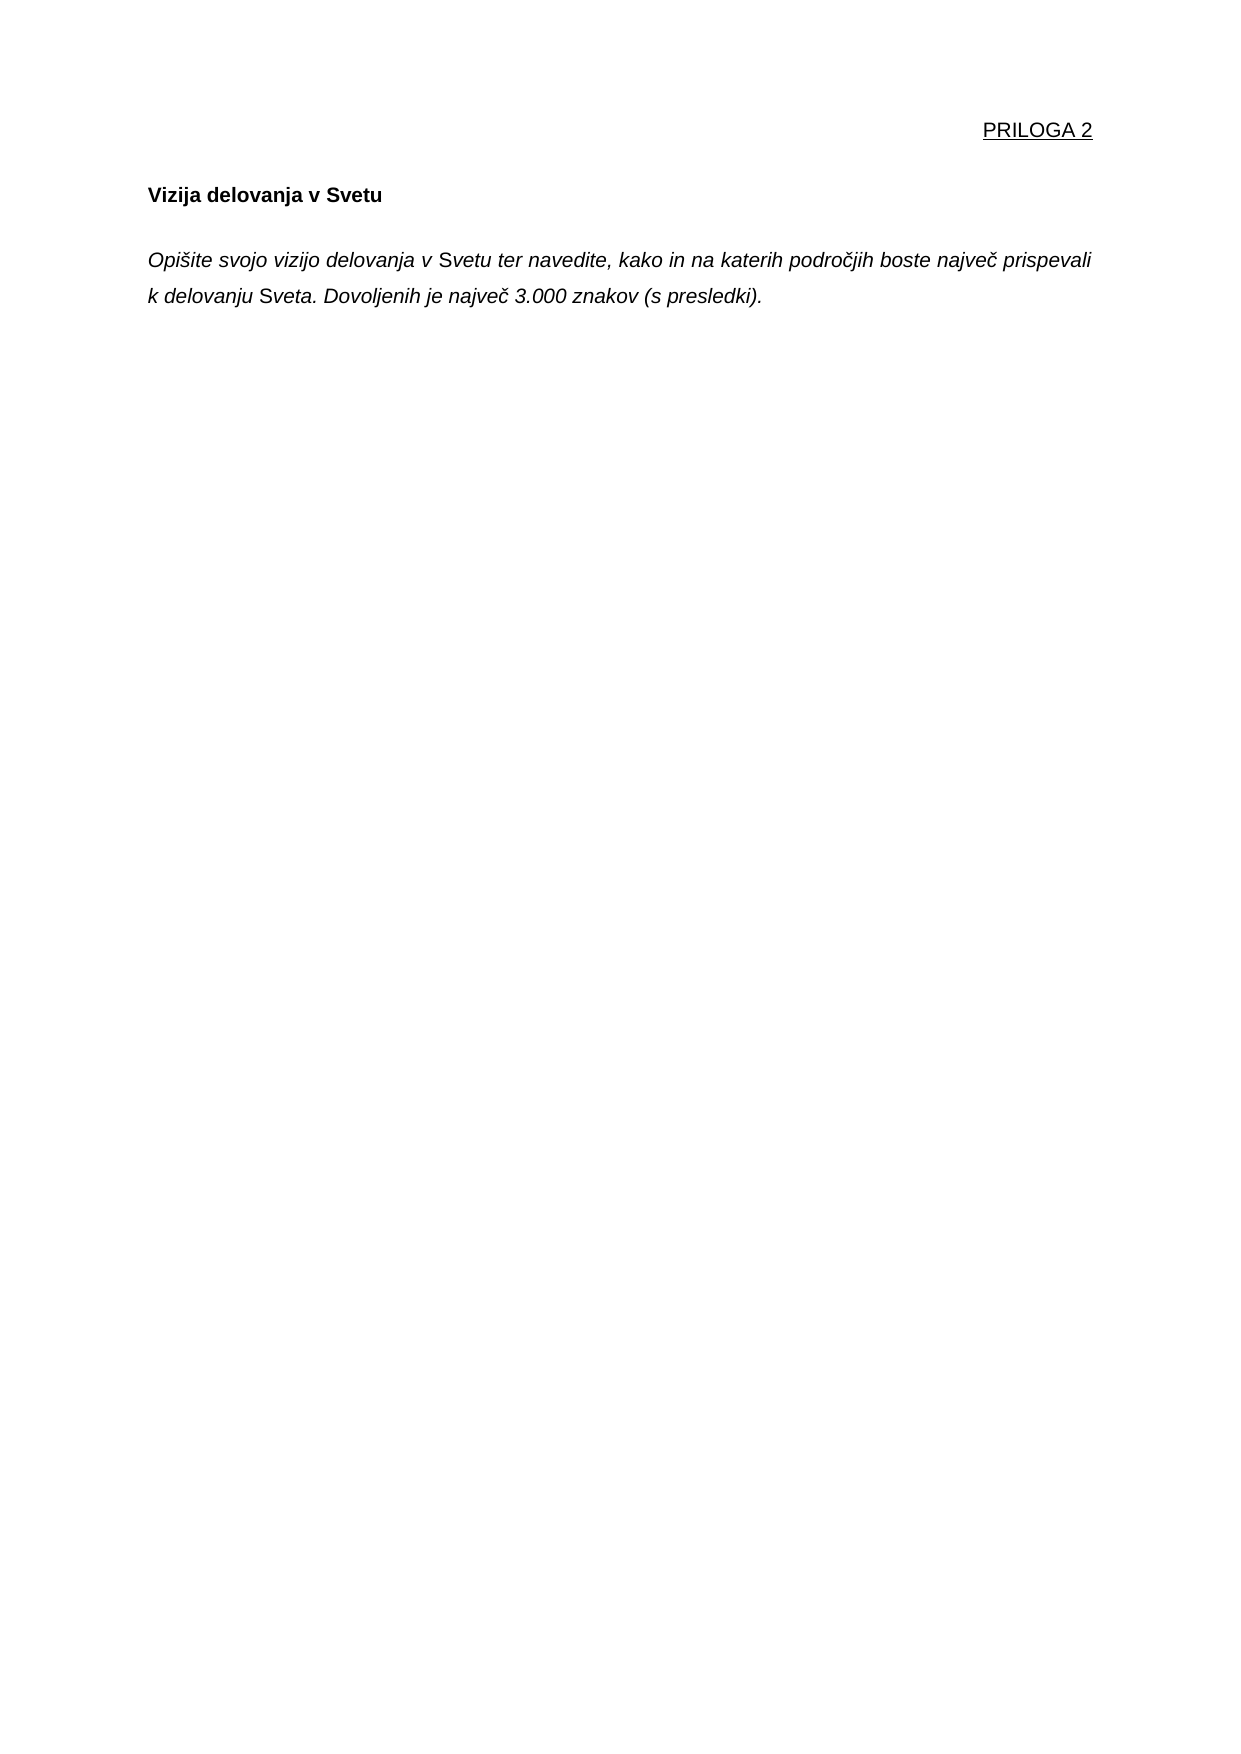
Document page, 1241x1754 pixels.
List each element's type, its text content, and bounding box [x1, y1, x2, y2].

text PRILOGA 2 [148, 118, 1092, 142]
text Vizija delovanja v Svetu [148, 183, 1092, 207]
text Opišite svojo vizijo delovanja v Svetu ter navedite, kako in na katerih področjih boste največ prispevali k delovanju Sveta. Dovoljenih je največ 3.000 znakov (s presledki). [148, 248, 1092, 308]
